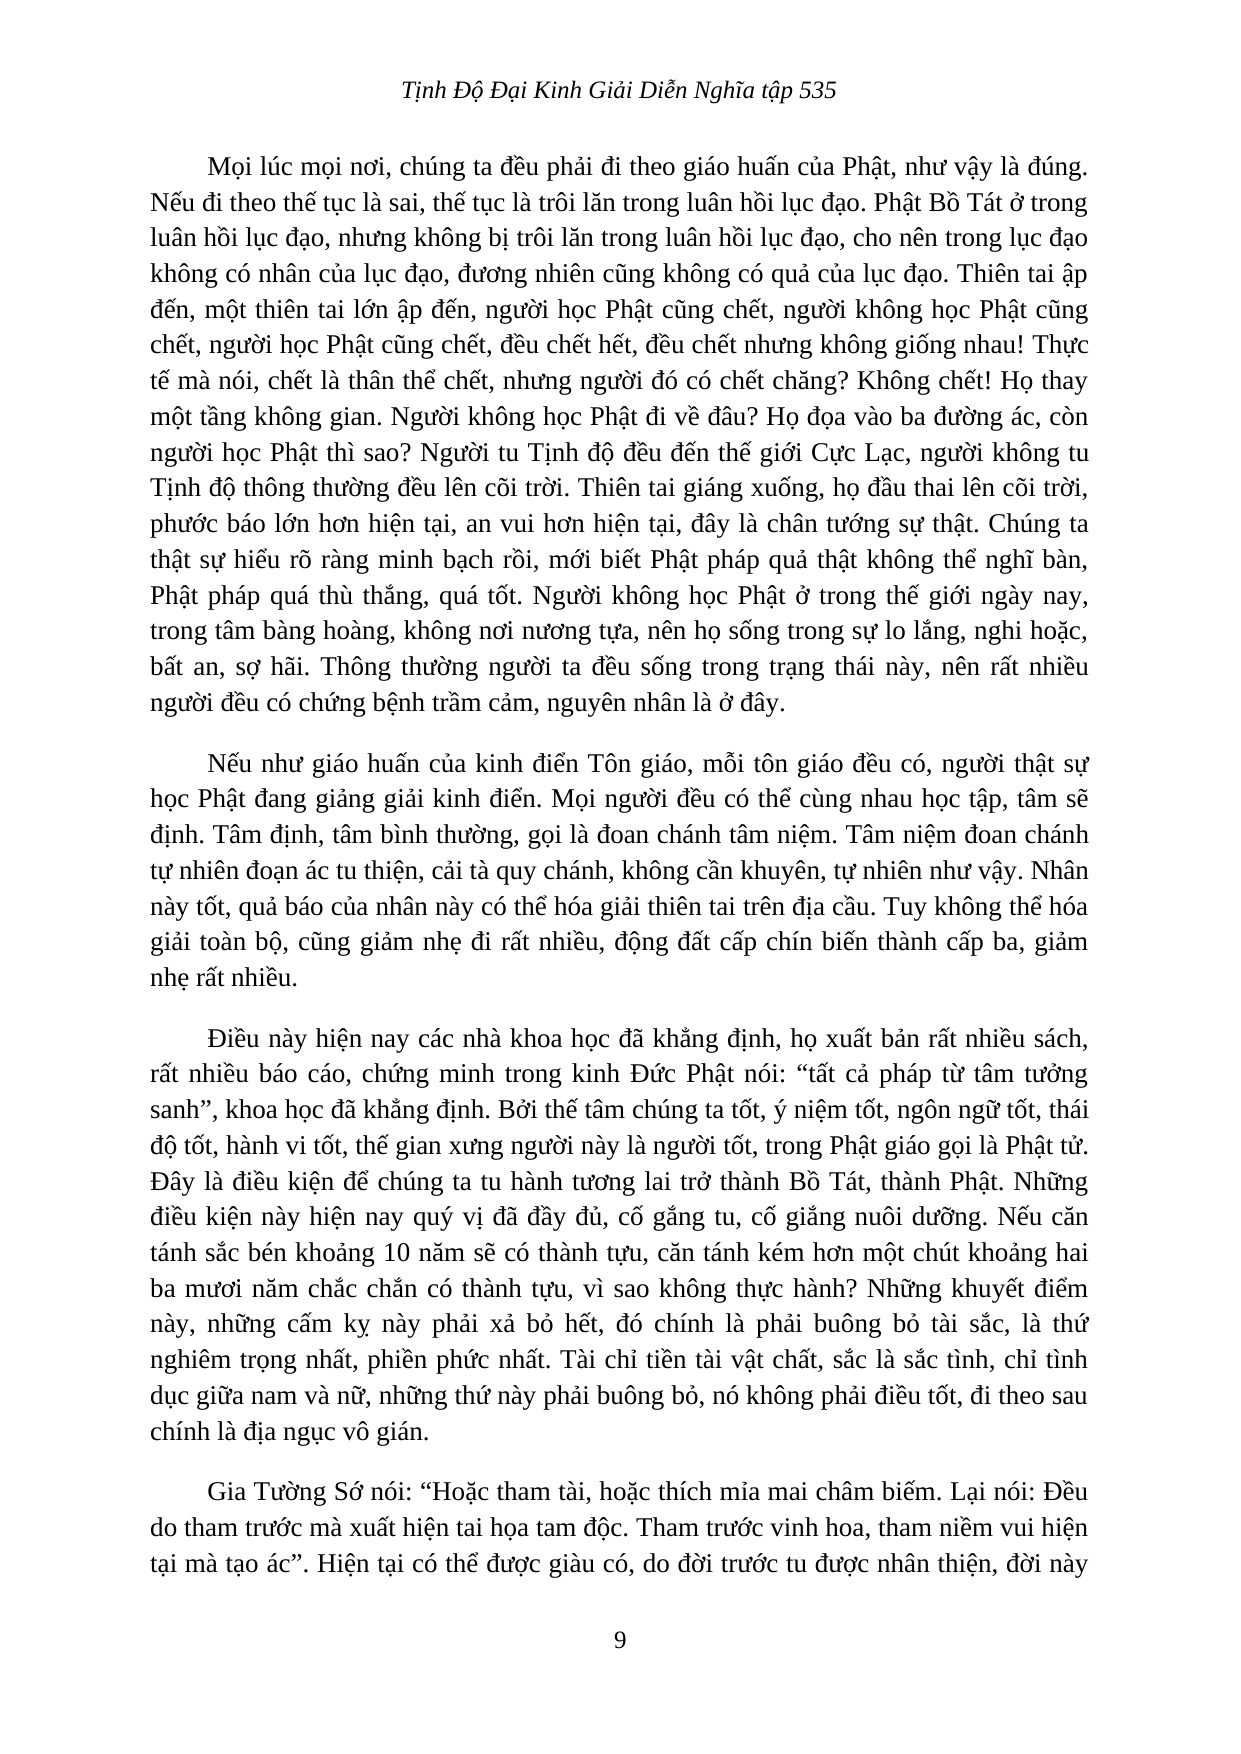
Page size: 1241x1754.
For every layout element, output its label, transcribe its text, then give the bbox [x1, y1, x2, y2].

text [150, 1476, 1090, 1578]
text Nếu như giáo huấn của kinh điển Tôn giáo, mỗi tôn giáo đều có, người thật sự học Phật đang giảng giải kinh điển. Mọi người đều có thể cùng nhau học tập, tâm sẽ định. Tâm định, tâm bình thường, gọi là đoan chánh tâm niệm. Tâm niệm đoan chánh tự nhiên đoạn ác tu thiện, cải tà quy chánh, không cần khuyên, tự nhiên như vậy. Nhân này tốt, quả báo của nhân này có thể hóa giải thiên tai trên địa cầu. Tuy không thể hóa giải toàn bộ, cũng giảm nhẹ đi rất nhiều, động đất cấp chín biến thành cấp ba, giảm nhẹ rất nhiều. [150, 747, 1090, 992]
text Mọi lúc mọi nơi, chúng ta đều phải đi theo giáo huấn của Phật, như vậy là đúng. Nếu đi theo thế tục là sai, thế tục là trôi lăn trong luân hồi lục đạo. Phật Bồ Tát ở trong luân hồi lục đạo, nhưng không bị trôi lăn trong luân hồi lục đạo, cho nên trong lục đạo không có nhân của lục đạo, đương nhiên cũng không có quả của lục đạo. Thiên tai ập đến, một thiên tai lớn ập đến, người học Phật cũng chết, người không học Phật cũng chết, người học Phật cũng chết, đều chết hết, đều chết nhưng không giống nhau! Thực tế mà nói, chết là thân thể chết, nhưng người đó có chết chăng? Không chết! Họ thay một tầng không gian. Người không học Phật đi về đâu? Họ đọa vào ba đường ác, còn người học Phật thì sao? Người tu Tịnh độ đều đến thế giới Cực Lạc, người không tu Tịnh độ thông thường đều lên cõi trời. Thiên tai giáng xuống, họ đầu thai lên cõi trời, phước báo lớn hơn hiện tại, an vui hơn hiện tại, đây là chân tướng sự thật. Chúng ta thật sự hiểu rõ ràng minh bạch rồi, mới biết Phật pháp quả thật không thể nghĩ bàn, Phật pháp quá thù thắng, quá tốt. Người không học Phật ở trong thế giới ngày nay, trong tâm bàng hoàng, không nơi nương tựa, nên họ sống trong sự lo lắng, nghi hoặc, bất an, sợ hãi. Thông thường người ta đều sống trong trạng thái này, nên rất nhiều người đều có chứng bệnh trầm cảm, nguyên nhân là ở đây. [150, 150, 1090, 717]
text Điều này hiện nay các nhà khoa học đã khẳng định, họ xuất bản rất nhiều sách, rất nhiều báo cáo, chứng minh trong kinh Đức Phật nói: “tất cả pháp từ tâm tưởng sanh”, khoa học đã khẳng định. Bởi thế tâm chúng ta tốt, ý niệm tốt, ngôn ngữ tốt, thái độ tốt, hành vi tốt, thế gian xưng người này là người tốt, trong Phật giáo gọi là Phật tử. Đây là điều kiện để chúng ta tu hành tương lai trở thành Bồ Tát, thành Phật. Những điều kiện này hiện nay quý vị đã đầy đủ, cố gắng tu, cố giắng nuôi dưỡng. Nếu căn tánh sắc bén khoảng 10 năm sẽ có thành tựu, căn tánh kém hơn một chút khoảng hai ba mươi năm chắc chắn có thành tựu, vì sao không thực hành? Những khuyết điểm này, những cấm kỵ này phải xả bỏ hết, đó chính là phải buông bỏ tài sắc, là thứ nghiêm trọng nhất, phiền phức nhất. Tài chỉ tiền tài vật chất, sắc là sắc tình, chỉ tình dục giữa nam và nữ, những thứ này phải buông bỏ, nó không phải điều tốt, đi theo sau chính là địa ngục vô gián. [150, 1022, 1090, 1446]
